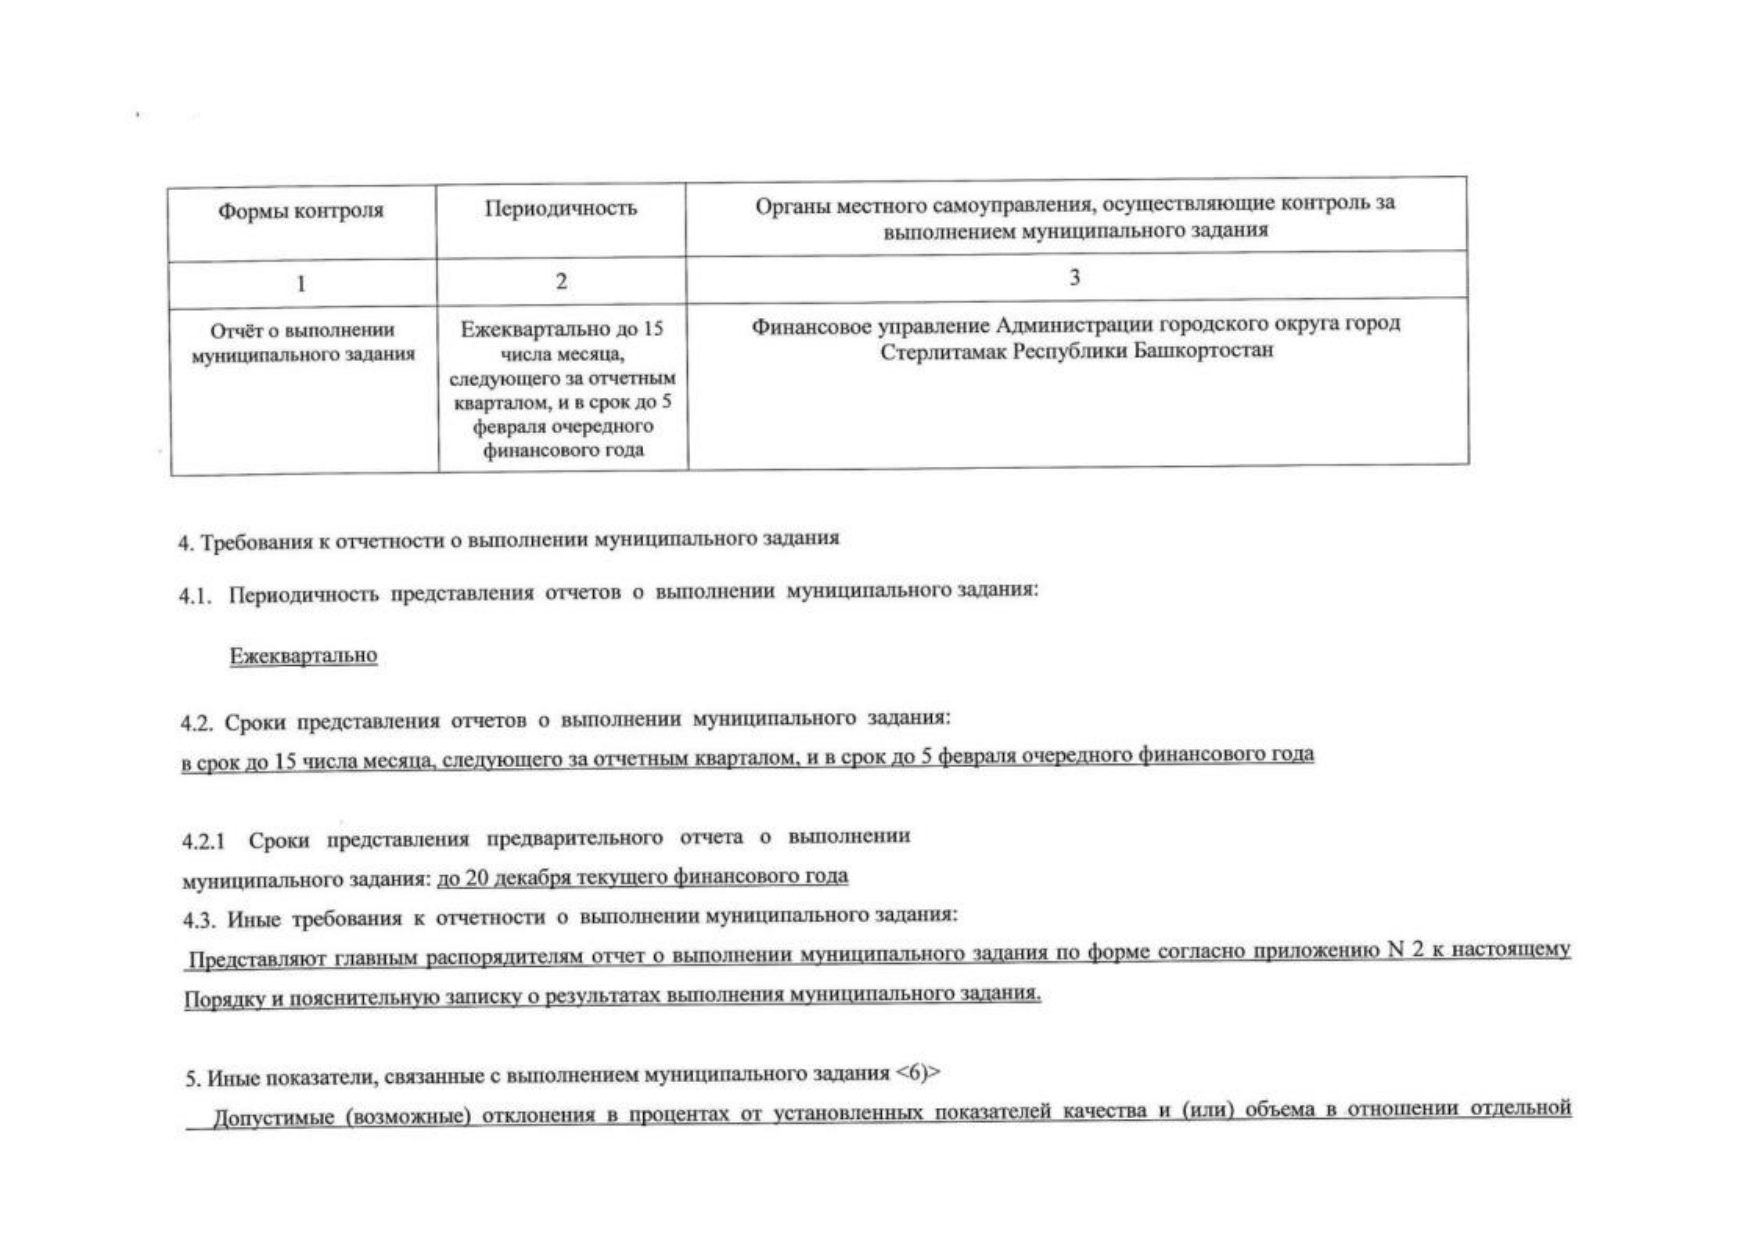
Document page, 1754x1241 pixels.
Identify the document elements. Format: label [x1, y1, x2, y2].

picture [75, 75, 1679, 1166]
